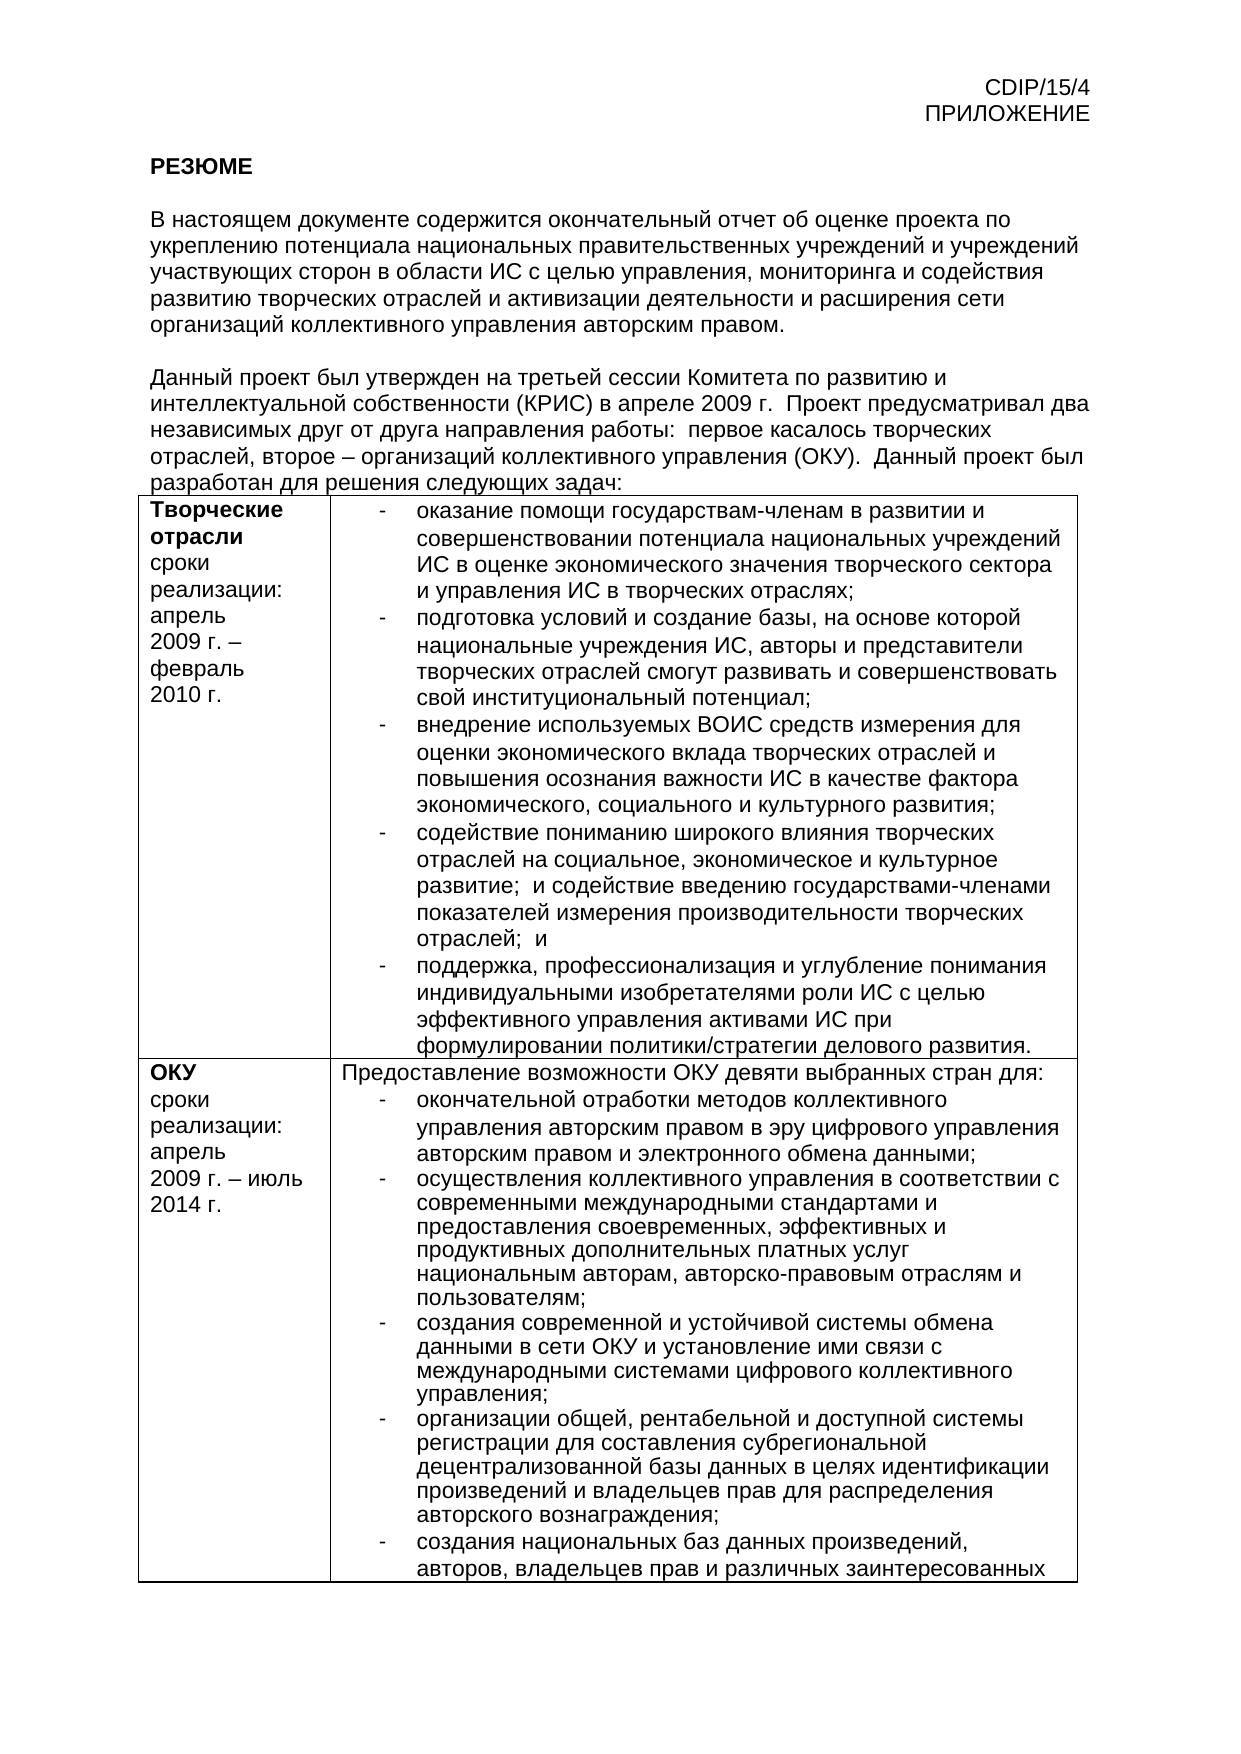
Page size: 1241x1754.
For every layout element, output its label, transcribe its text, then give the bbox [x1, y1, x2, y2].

text РЕЗЮМЕ [150, 153, 1090, 179]
table_header Творческие отрасли сроки реализации: апрель 2009 г. – февраль 2010 г. [139, 496, 330, 1058]
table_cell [139, 1059, 330, 1581]
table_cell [331, 1059, 1077, 1581]
table_header оказание помощи государствам-членам в развитии и совершенствовании потенциала национальных учреждений ИС в оценке экономического значения творческого сектора и управления ИС в творческих отраслях; подготовка условий и создание базы, на основе которой национальные учреждения ИС, авторы и представители творческих отраслей смогут развивать и совершенствовать свой институциональный потенциал; внедрение используемых ВОИС средств измерения для оценки экономического вклада творческих отраслей и повышения осознания важности ИС в качестве фактора экономического, социального и культурного развития; содействие пониманию широкого влияния творческих отраслей на социальное, экономическое и культурное развитие; и содействие введению государствами-членами показателей измерения производительности творческих отраслей; и поддержка, профессионализация и углубление понимания индивидуальными изобретателями роли ИС с целью эффективного управления активами ИС при формулировании политики/стратегии делового развития. [331, 496, 1077, 1058]
text Данный проект был утвержден на третьей сессии Комитета по развитию и интеллектуальной собственности (КРИС) в апреле 2009 г. Проект предусматривал два независимых друг от друга направления работы: первое касалось творческих отраслей, второе – организаций коллективного управления (ОКУ). Данный проект был разработан для решения следующих задач: [150, 364, 1090, 495]
text В настоящем документе содержится окончательный отчет об оценке проекта по укреплению потенциала национальных правительственных учреждений и учреждений участвующих сторон в области ИС с целью управления, мониторинга и содействия развитию творческих отраслей и активизации деятельности и расширения сети организаций коллективного управления авторским правом. [150, 206, 1090, 337]
